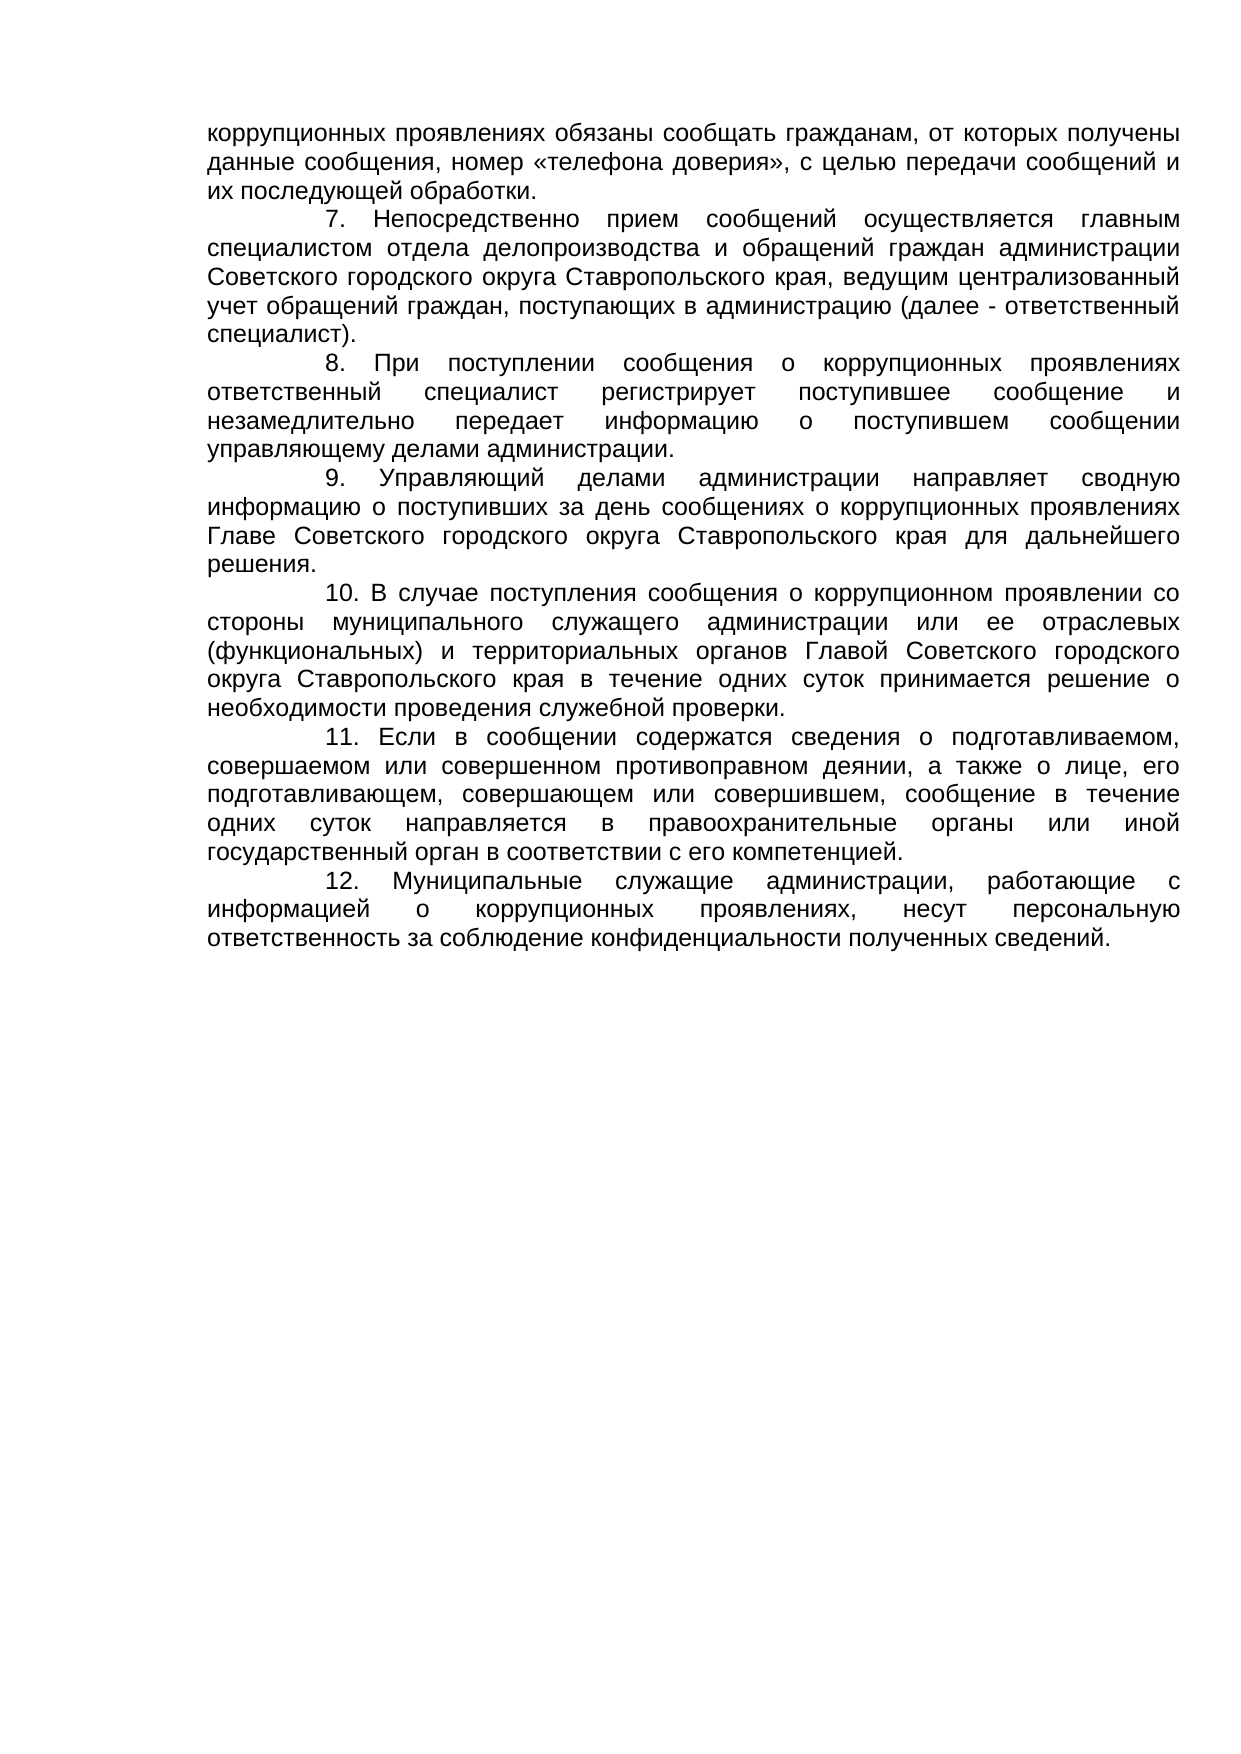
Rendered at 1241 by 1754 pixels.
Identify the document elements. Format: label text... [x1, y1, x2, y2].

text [207, 118, 1181, 204]
text 8. При поступлении сообщения о коррупционных проявлениях ответственный специалист регистрирует поступившее сообщение и незамедлительно передает информацию о поступившем сообщении управляющему делами администрации. [207, 348, 1181, 463]
text 7. Непосредственно прием сообщений осуществляется главным специалистом отдела делопроизводства и обращений граждан администрации Советского городского округа Ставропольского края, ведущим централизованный учет обращений граждан, поступающих в администрацию (далее - ответственный специалист). [207, 204, 1181, 348]
text 10. В случае поступления сообщения о коррупционном проявлении со стороны муниципального служащего администрации или ее отраслевых (функциональных) и территориальных органов Главой Советского городского округа Ставропольского края в течение одних суток принимается решение о необходимости проведения служебной проверки. [207, 578, 1181, 722]
text 12. Муниципальные служащие администрации, работающие с информацией о коррупционных проявлениях, несут персональную ответственность за соблюдение конфиденциальности полученных сведений. [207, 866, 1181, 952]
text 9. Управляющий делами администрации направляет сводную информацию о поступивших за день сообщениях о коррупционных проявлениях Главе Советского городского округа Ставропольского края для дальнейшего решения. [207, 463, 1181, 578]
text 11. Если в сообщении содержатся сведения о подготавливаемом, совершаемом или совершенном противоправном деянии, а также о лице, его подготавливающем, совершающем или совершившем, сообщение в течение одних суток направляется в правоохранительные органы или иной государственный орган в соответствии с его компетенцией. [207, 722, 1181, 866]
